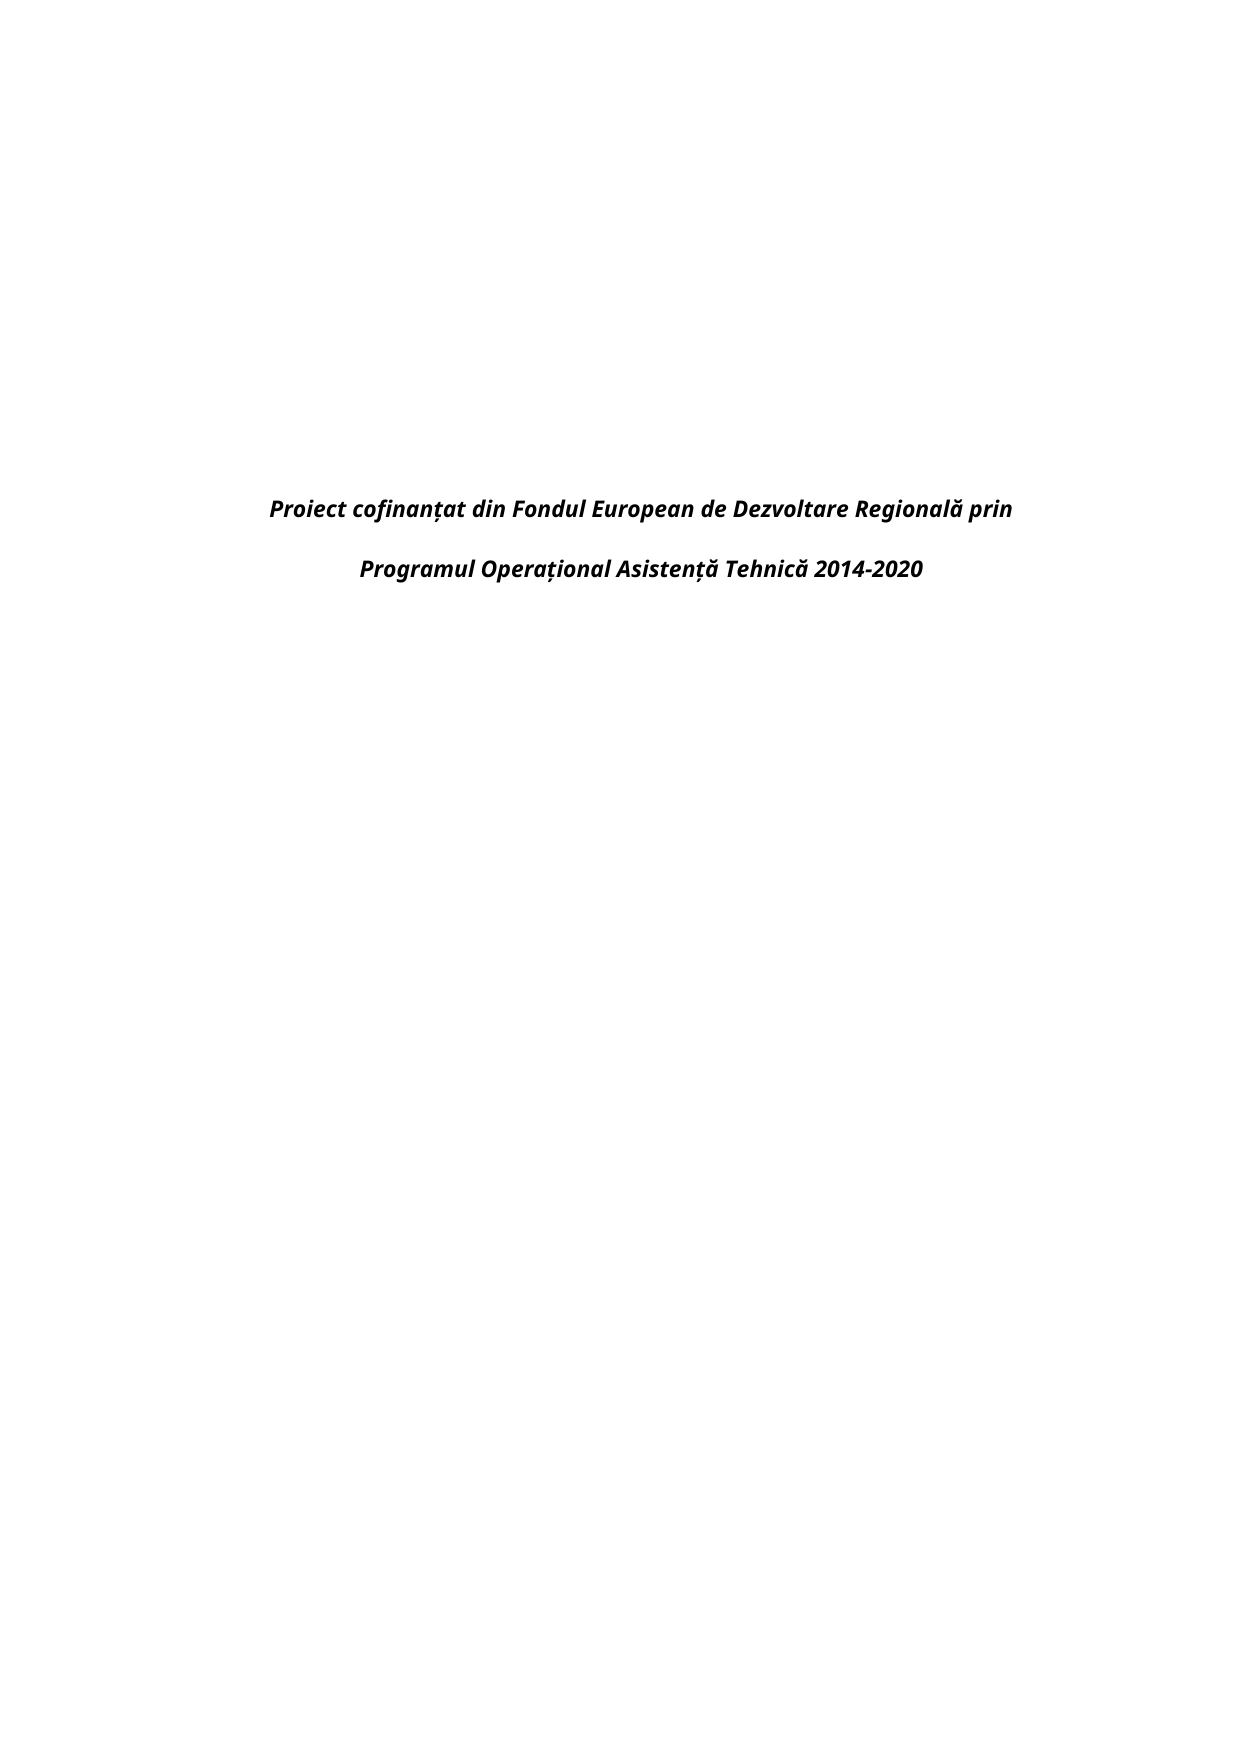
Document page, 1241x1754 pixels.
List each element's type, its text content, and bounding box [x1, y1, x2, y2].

text Programul Operațional Asistență Tehnică 2014-2020 [148, 552, 1137, 584]
text Proiect cofinanţat din Fondul European de Dezvoltare Regională prin [148, 493, 1137, 524]
